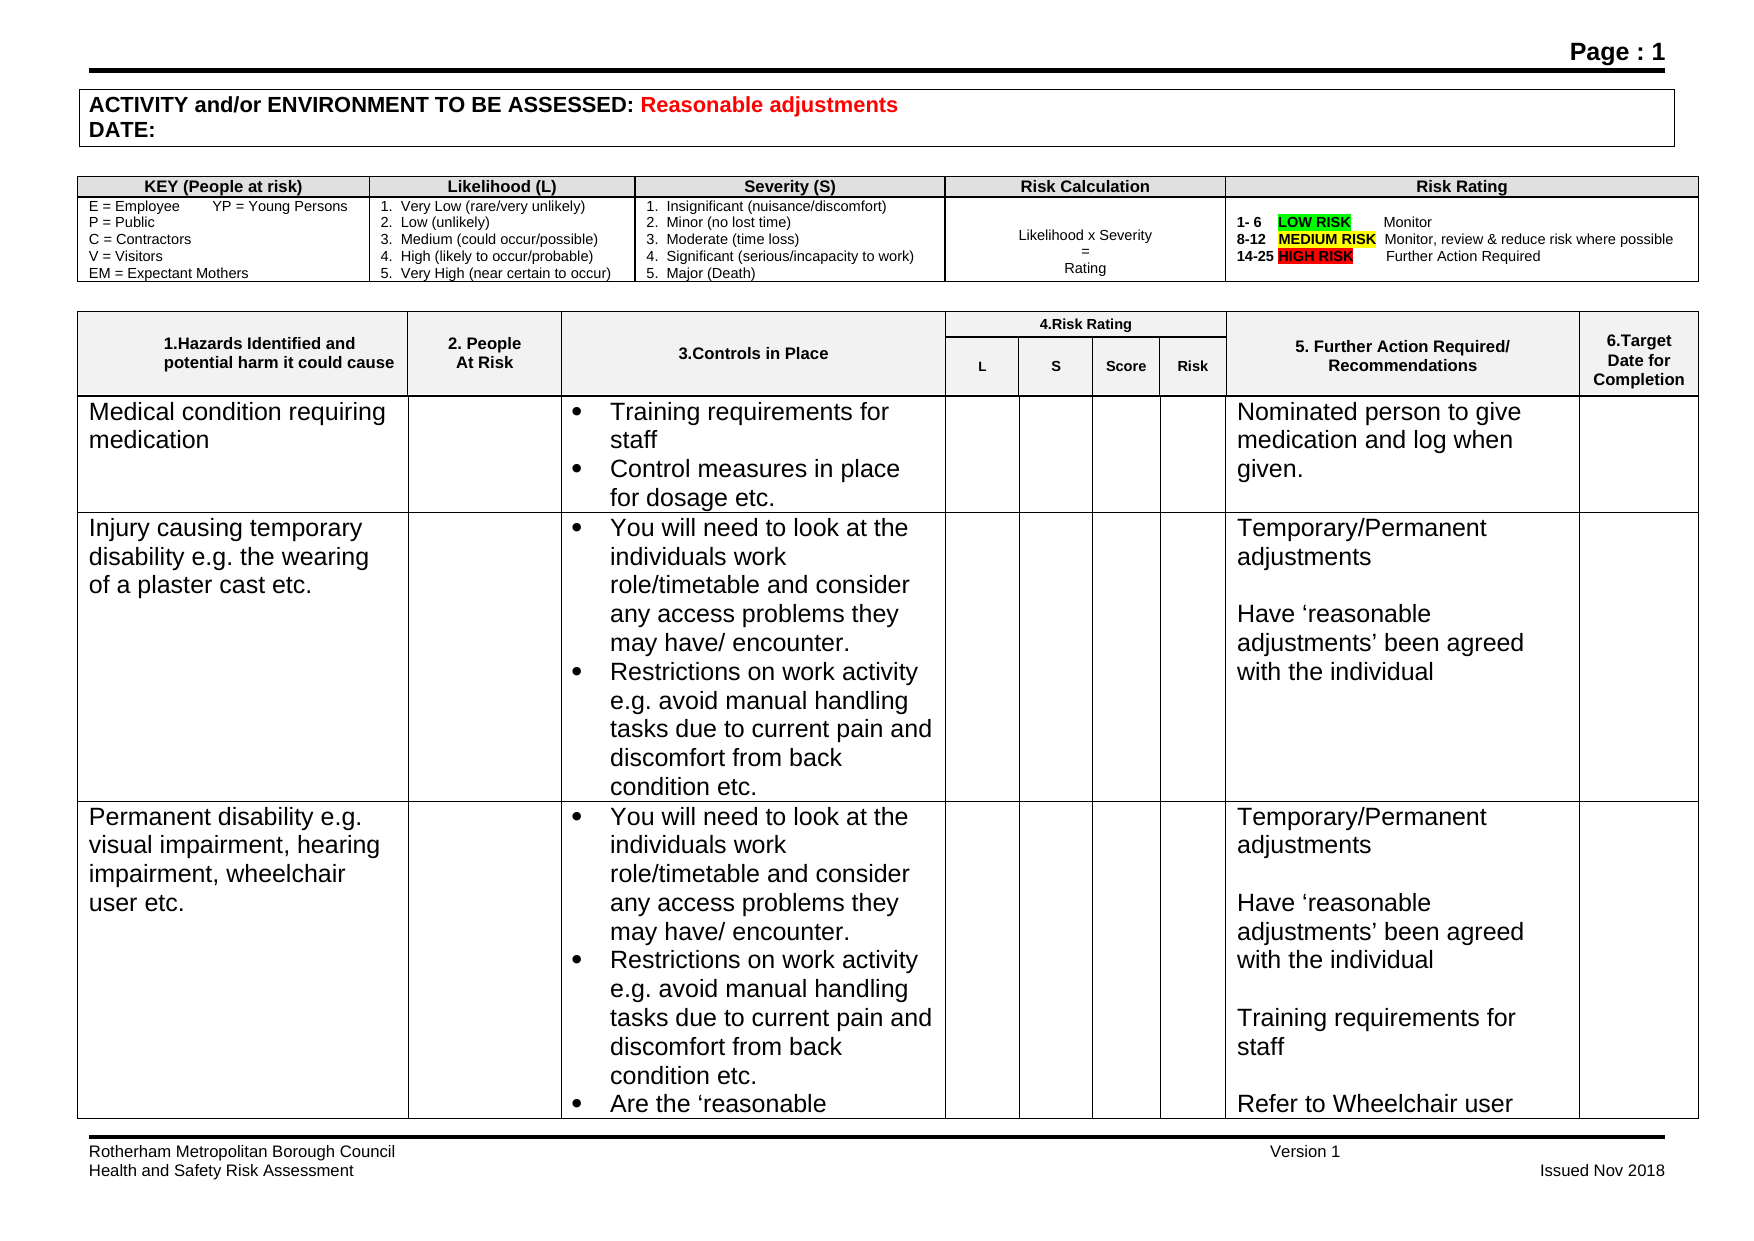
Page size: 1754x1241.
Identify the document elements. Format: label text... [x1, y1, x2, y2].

table_cell [1020, 513, 1092, 801]
table_cell Risk [1160, 338, 1226, 394]
table_cell E = Employee YP = Young Persons P = Public C = Contractors V = Visitors EM = Expectant Mothers [78, 198, 369, 281]
table_header 5. Further Action Required/ Recommendations [1227, 312, 1579, 394]
table_header KEY (People at risk) [78, 177, 369, 196]
table_cell Injury causing temporary disability e.g. the wearing of a plaster cast etc. [78, 513, 408, 801]
table_cell [946, 513, 1019, 801]
table_header Nominated person to give medication and log when given. [1226, 397, 1579, 512]
table_header [1020, 397, 1092, 512]
table_cell Likelihood x Severity = Rating [946, 198, 1225, 281]
table_cell [1161, 513, 1225, 801]
table_header 1.Hazards Identified and potential harm it could cause [78, 312, 407, 394]
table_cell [562, 802, 945, 1118]
table_header 6.Target Date for Completion [1580, 312, 1698, 394]
table_header 4.Risk Rating [946, 312, 1226, 336]
table_cell [1093, 513, 1160, 801]
table_cell [1580, 802, 1698, 1118]
text DATE: [80, 114, 1674, 146]
table_header [1580, 397, 1698, 512]
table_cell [78, 802, 408, 1118]
table_cell [1093, 802, 1160, 1118]
table_header Risk Rating [1226, 177, 1698, 196]
table_header [1093, 397, 1160, 512]
table_header 3.Controls in Place [562, 312, 945, 394]
table_cell 1. Very Low (rare/very unlikely) 2. Low (unlikely) 3. Medium (could occur/possible) 4. High (likely to occur/probable) 5. Very High (near certain to occur) [370, 198, 634, 281]
table_header Severity (S) [636, 177, 944, 196]
table_header [1161, 397, 1225, 512]
table_cell 1- 6 LOW RISK Monitor MEDIUM RISK Monitor, review & reduce risk where possible 14-25 HIGH RISK Further Action Required [1226, 198, 1698, 281]
table_cell [946, 802, 1019, 1118]
table_cell You will need to look at the individuals work role/timetable and consider any access problems they may have/ encounter. Restrictions on work activity e.g. avoid manual handling tasks due to current pain and discomfort from back condition etc. [562, 513, 945, 801]
table_header [946, 397, 1019, 512]
table_cell 1. Insignificant (nuisance/discomfort) 2. Minor (no lost time) 3. Moderate (time loss) 4. Significant (serious/incapacity to work) 5. Major (Death) [636, 198, 944, 281]
text ACTIVITY and/or ENVIRONMENT TO BE ASSESSED: Reasonable adjustments [80, 90, 1674, 114]
table_cell [1580, 513, 1698, 801]
table_cell Score [1093, 338, 1159, 394]
table_cell [1020, 802, 1092, 1118]
table_cell L [946, 338, 1018, 394]
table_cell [1226, 802, 1579, 1118]
table_header Training requirements for staff Control measures in place for dosage etc. [562, 397, 945, 512]
table_header Risk Calculation [946, 177, 1225, 196]
table_cell S [1019, 338, 1092, 394]
table_header Likelihood (L) [370, 177, 634, 196]
table_cell [409, 802, 561, 1118]
table_cell [409, 513, 561, 801]
table_cell [1161, 802, 1225, 1118]
table_header 2. People At Risk [408, 312, 561, 394]
table_cell Temporary/Permanent adjustments Have ‘reasonable adjustments’ been agreed with the individual [1226, 513, 1579, 801]
table_header Medical condition requiring medication [78, 397, 408, 512]
table_header [409, 397, 561, 512]
